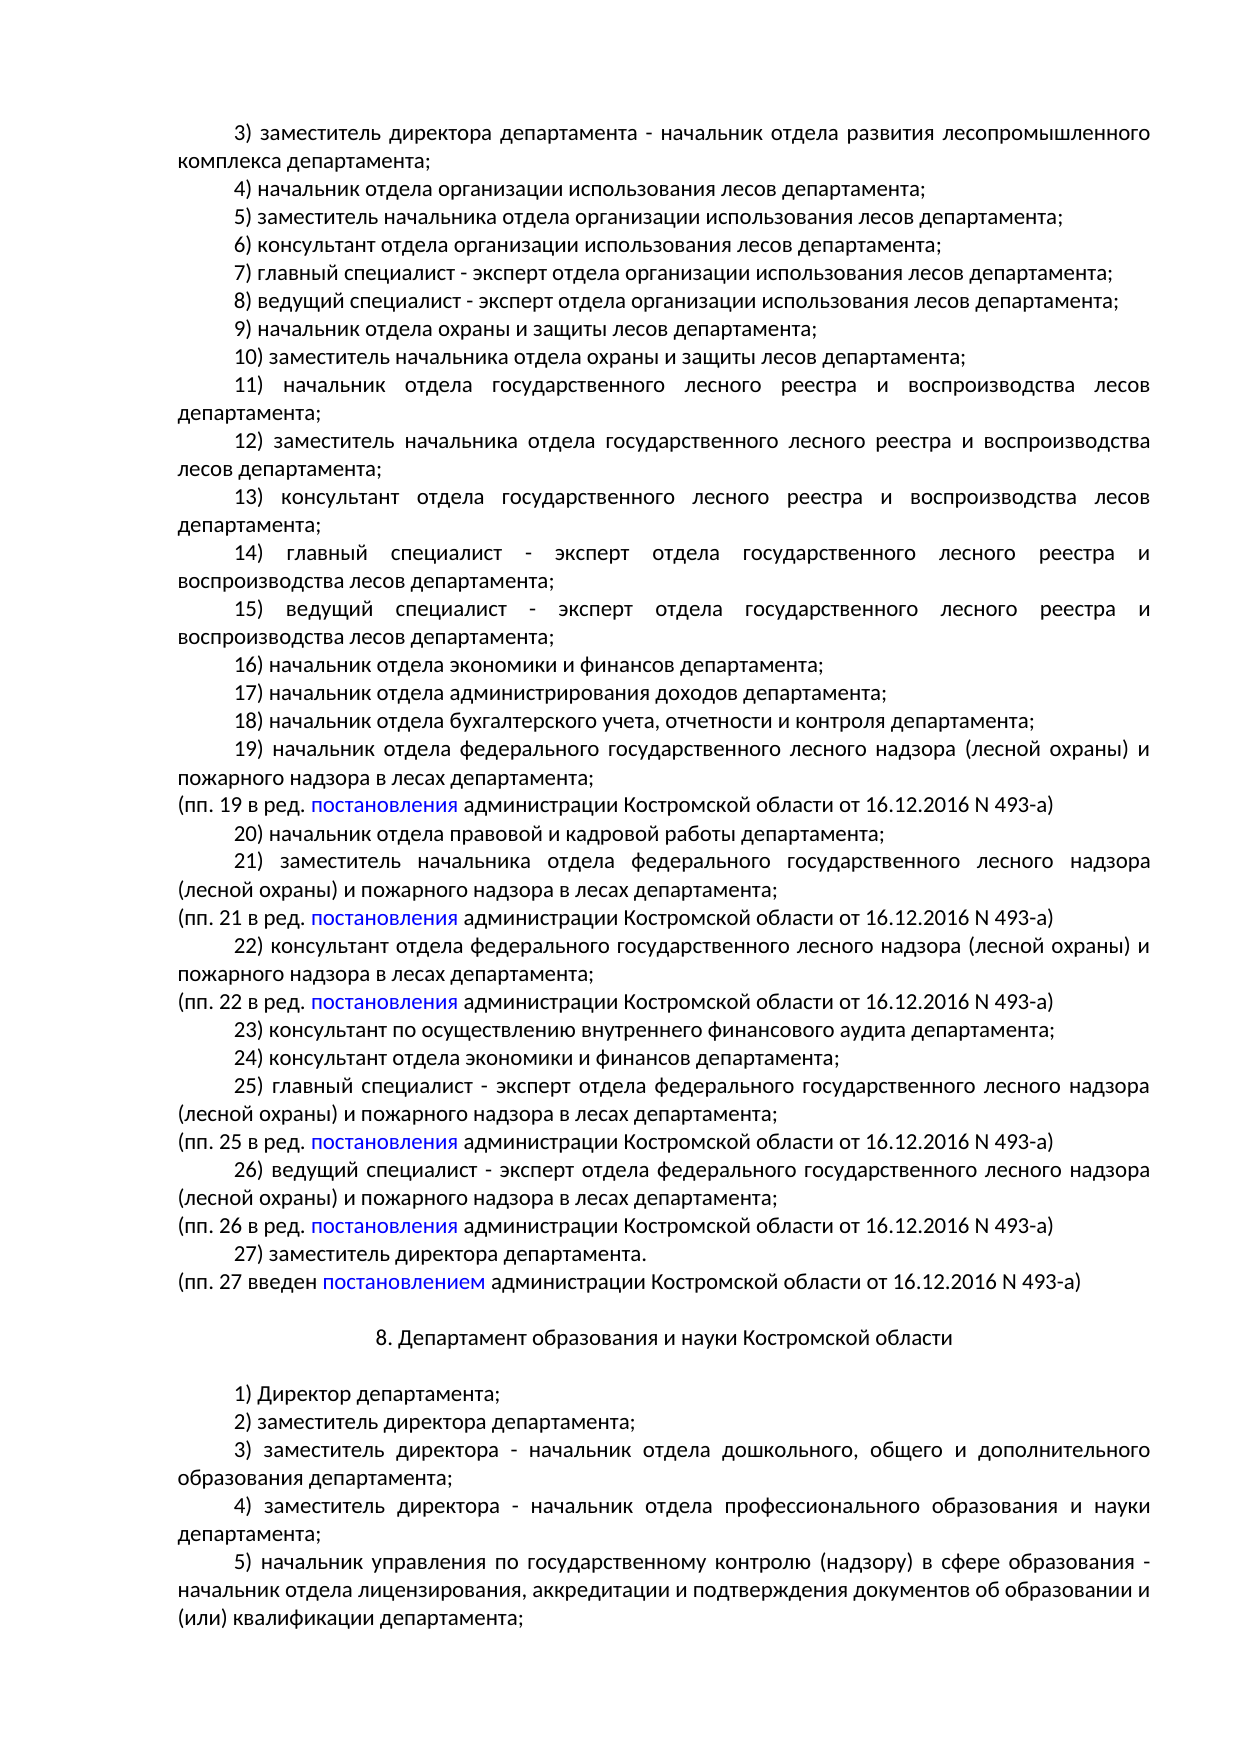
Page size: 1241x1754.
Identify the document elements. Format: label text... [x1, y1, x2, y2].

text 26) ведущий специалист - эксперт отдела федерального государственного лесного надзора (лесной охраны) и пожарного надзора в лесах департамента; [177, 1155, 1152, 1211]
text 4) заместитель директора - начальник отдела профессионального образования и науки департамента; [177, 1491, 1152, 1547]
text 2) заместитель директора департамента; [177, 1407, 1152, 1435]
text 15) ведущий специалист - эксперт отдела государственного лесного реестра и воспроизводства лесов департамента; [177, 594, 1152, 651]
text 1) Директор департамента; [177, 1379, 1152, 1407]
text 23) консультант по осуществлению внутреннего финансового аудита департамента; [177, 1015, 1152, 1043]
text 8. Департамент образования и науки Костромской области [177, 1323, 1152, 1351]
text 18) начальник отдела бухгалтерского учета, отчетности и контроля департамента; [177, 707, 1152, 734]
text 5) заместитель начальника отдела организации использования лесов департамента; [177, 202, 1152, 230]
text 5) начальник управления по государственному контролю (надзору) в сфере образования - начальник отдела лицензирования, аккредитации и подтверждения документов об образовании и (или) квалификации департамента; [177, 1547, 1152, 1631]
text (пп. 25 в ред. постановления администрации Костромской области от 16.12.2016 N 493-а) [177, 1127, 1152, 1155]
text 11) начальник отдела государственного лесного реестра и воспроизводства лесов департамента; [177, 370, 1152, 426]
text 27) заместитель директора департамента. [177, 1239, 1152, 1267]
text 3) заместитель директора департамента - начальник отдела развития лесопромышленного комплекса департамента; [177, 118, 1152, 174]
text 24) консультант отдела экономики и финансов департамента; [177, 1043, 1152, 1071]
text 19) начальник отдела федерального государственного лесного надзора (лесной охраны) и пожарного надзора в лесах департамента; [177, 734, 1152, 791]
text 22) консультант отдела федерального государственного лесного надзора (лесной охраны) и пожарного надзора в лесах департамента; [177, 931, 1152, 987]
text 14) главный специалист - эксперт отдела государственного лесного реестра и воспроизводства лесов департамента; [177, 538, 1152, 594]
text 9) начальник отдела охраны и защиты лесов департамента; [177, 314, 1152, 342]
text 7) главный специалист - эксперт отдела организации использования лесов департамента; [177, 258, 1152, 286]
text 20) начальник отдела правовой и кадровой работы департамента; [177, 819, 1152, 847]
text 6) консультант отдела организации использования лесов департамента; [177, 230, 1152, 258]
text (пп. 26 в ред. постановления администрации Костромской области от 16.12.2016 N 493-а) [177, 1211, 1152, 1239]
text (пп. 21 в ред. постановления администрации Костромской области от 16.12.2016 N 493-а) [177, 903, 1152, 931]
text (пп. 19 в ред. постановления администрации Костромской области от 16.12.2016 N 493-а) [177, 791, 1152, 819]
text 13) консультант отдела государственного лесного реестра и воспроизводства лесов департамента; [177, 482, 1152, 538]
text 17) начальник отдела администрирования доходов департамента; [177, 678, 1152, 707]
text 21) заместитель начальника отдела федерального государственного лесного надзора (лесной охраны) и пожарного надзора в лесах департамента; [177, 847, 1152, 903]
text 8) ведущий специалист - эксперт отдела организации использования лесов департамента; [177, 286, 1152, 314]
text 10) заместитель начальника отдела охраны и защиты лесов департамента; [177, 342, 1152, 370]
text (пп. 22 в ред. постановления администрации Костромской области от 16.12.2016 N 493-а) [177, 987, 1152, 1015]
text 25) главный специалист - эксперт отдела федерального государственного лесного надзора (лесной охраны) и пожарного надзора в лесах департамента; [177, 1071, 1152, 1127]
text 4) начальник отдела организации использования лесов департамента; [177, 174, 1152, 202]
text (пп. 27 введен постановлением администрации Костромской области от 16.12.2016 N 493-а) [177, 1267, 1152, 1295]
text 3) заместитель директора - начальник отдела дошкольного, общего и дополнительного образования департамента; [177, 1435, 1152, 1491]
text 16) начальник отдела экономики и финансов департамента; [177, 651, 1152, 678]
text 12) заместитель начальника отдела государственного лесного реестра и воспроизводства лесов департамента; [177, 426, 1152, 482]
